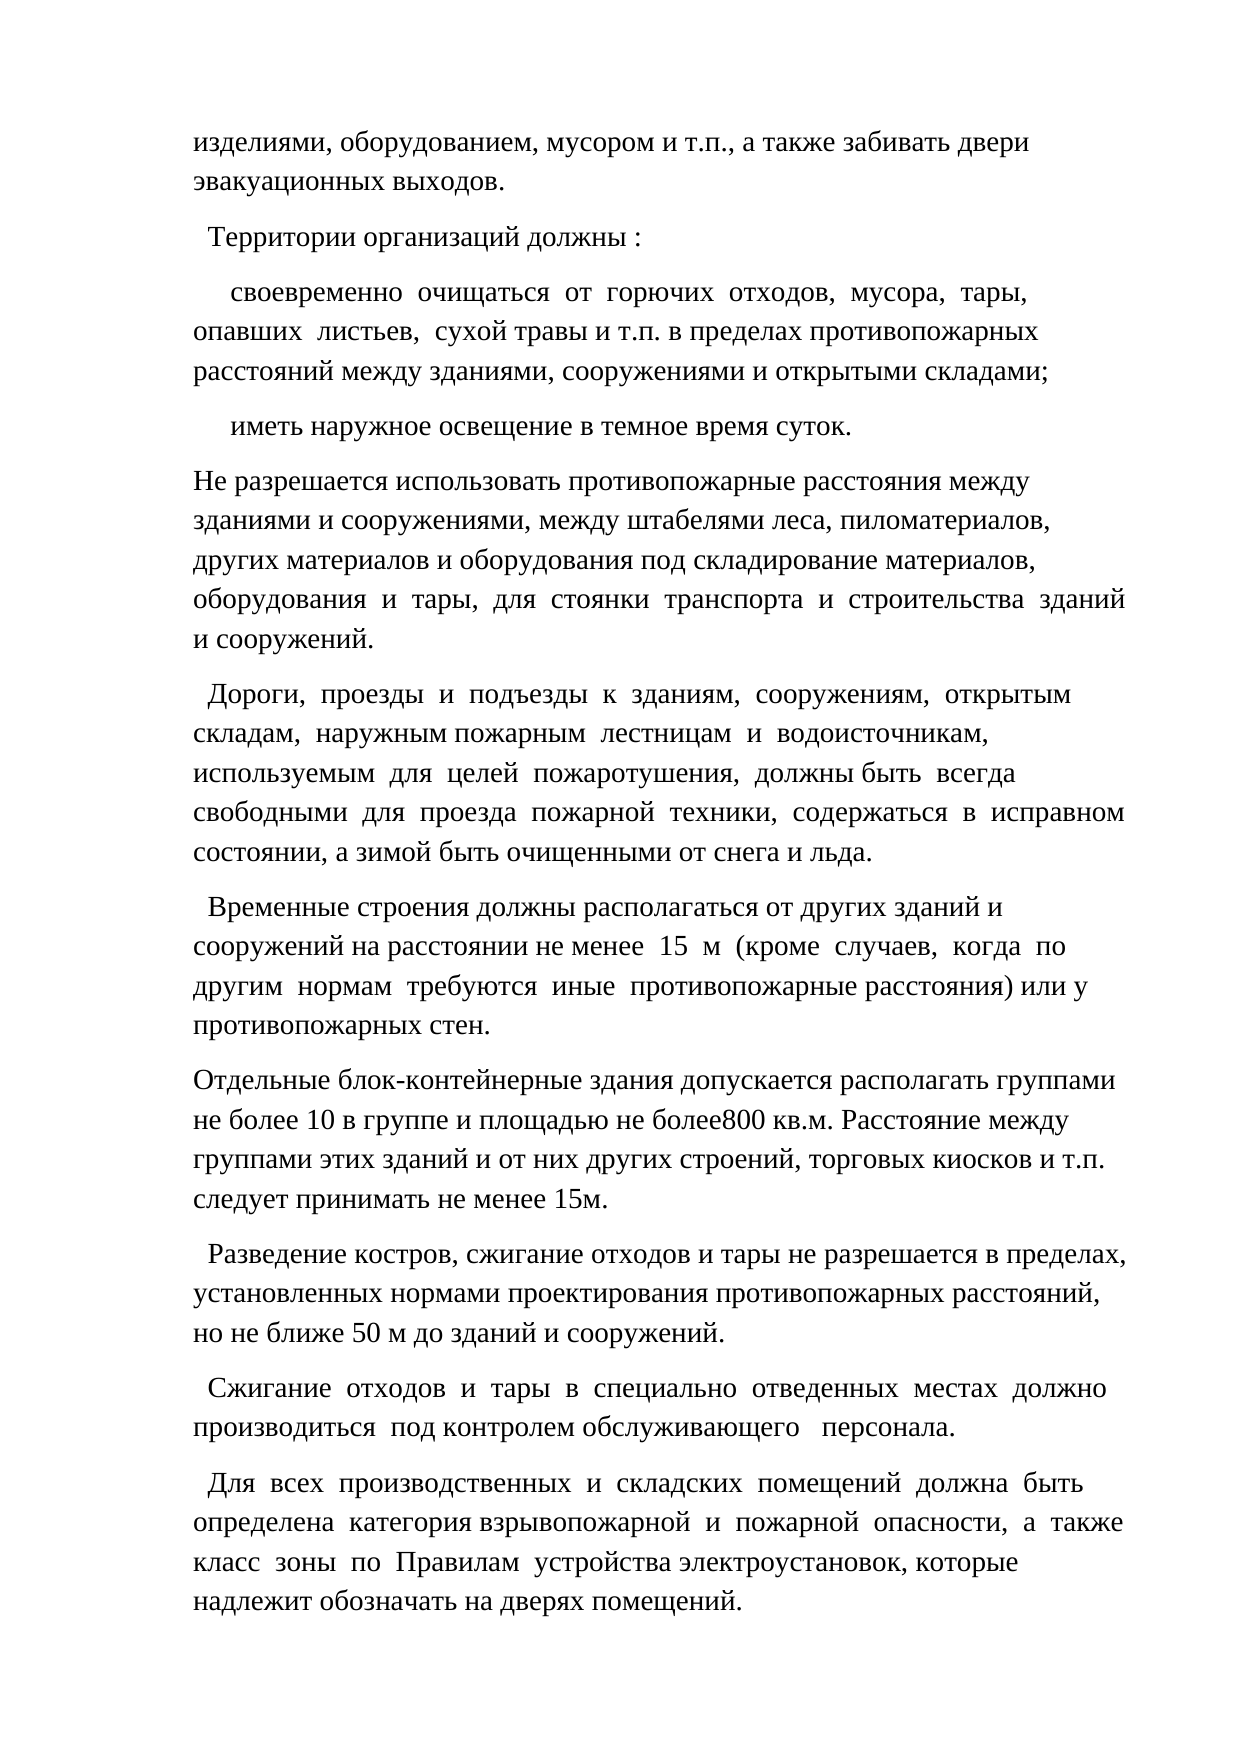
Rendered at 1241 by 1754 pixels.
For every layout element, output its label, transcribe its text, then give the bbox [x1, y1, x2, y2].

text Сжигание отходов и тары в специально отведенных местах должно производиться под контролем обслуживающего персонала. [193, 1364, 1136, 1443]
text Территории организаций должны : [193, 213, 1136, 252]
text Отдельные блок-контейнерные здания допускается располагать группами не более 10 в группе и площадью не более800 кв.м. Расстояние между группами этих зданий и от них других строений, торговых киосков и т.п. следует принимать не менее 15м. [193, 1057, 1136, 1214]
text Не разрешается использовать противопожарные расстояния между зданиями и сооружениями, между штабелями леса, пиломатериалов, других материалов и оборудования под складирование материалов, оборудования и тары, для стоянки транспорта и строительства зданий и сооружений. [193, 457, 1136, 654]
text Разведение костров, сжигание отходов и тары не разрешается в пределах, установленных нормами проектирования противопожарных расстояний, но не ближе 50 м до зданий и сооружений. [193, 1230, 1136, 1348]
text Дороги, проезды и подъезды к зданиям, сооружениям, открытым складам, наружным пожарным лестницам и водоисточникам, используемым для целей пожаротушения, должны быть всегда свободными для проезда пожарной техники, содержаться в исправном состоянии, а зимой быть очищенными от снега и льда. [193, 670, 1136, 867]
text Временные строения должны располагаться от других зданий и сооружений на расстоянии не менее 15 м (кроме случаев, когда по другим нормам требуются иные противопожарные расстояния) или у противопожарных стен. [193, 883, 1136, 1041]
text  иметь наружное освещение в темное время суток. [193, 402, 1136, 441]
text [193, 118, 1136, 197]
text Для всех производственных и складских помещений должна быть определена категория взрывопожарной и пожарной опасности, а также класс зоны по Правилам устройства электроустановок, которые надлежит обозначать на дверях помещений. [193, 1459, 1136, 1617]
text  своевременно очищаться от горючих отходов, мусора, тары, опавших листьев, сухой травы и т.п. в пределах противопожарных расстояний между зданиями, сооружениями и открытыми складами; [193, 268, 1136, 386]
